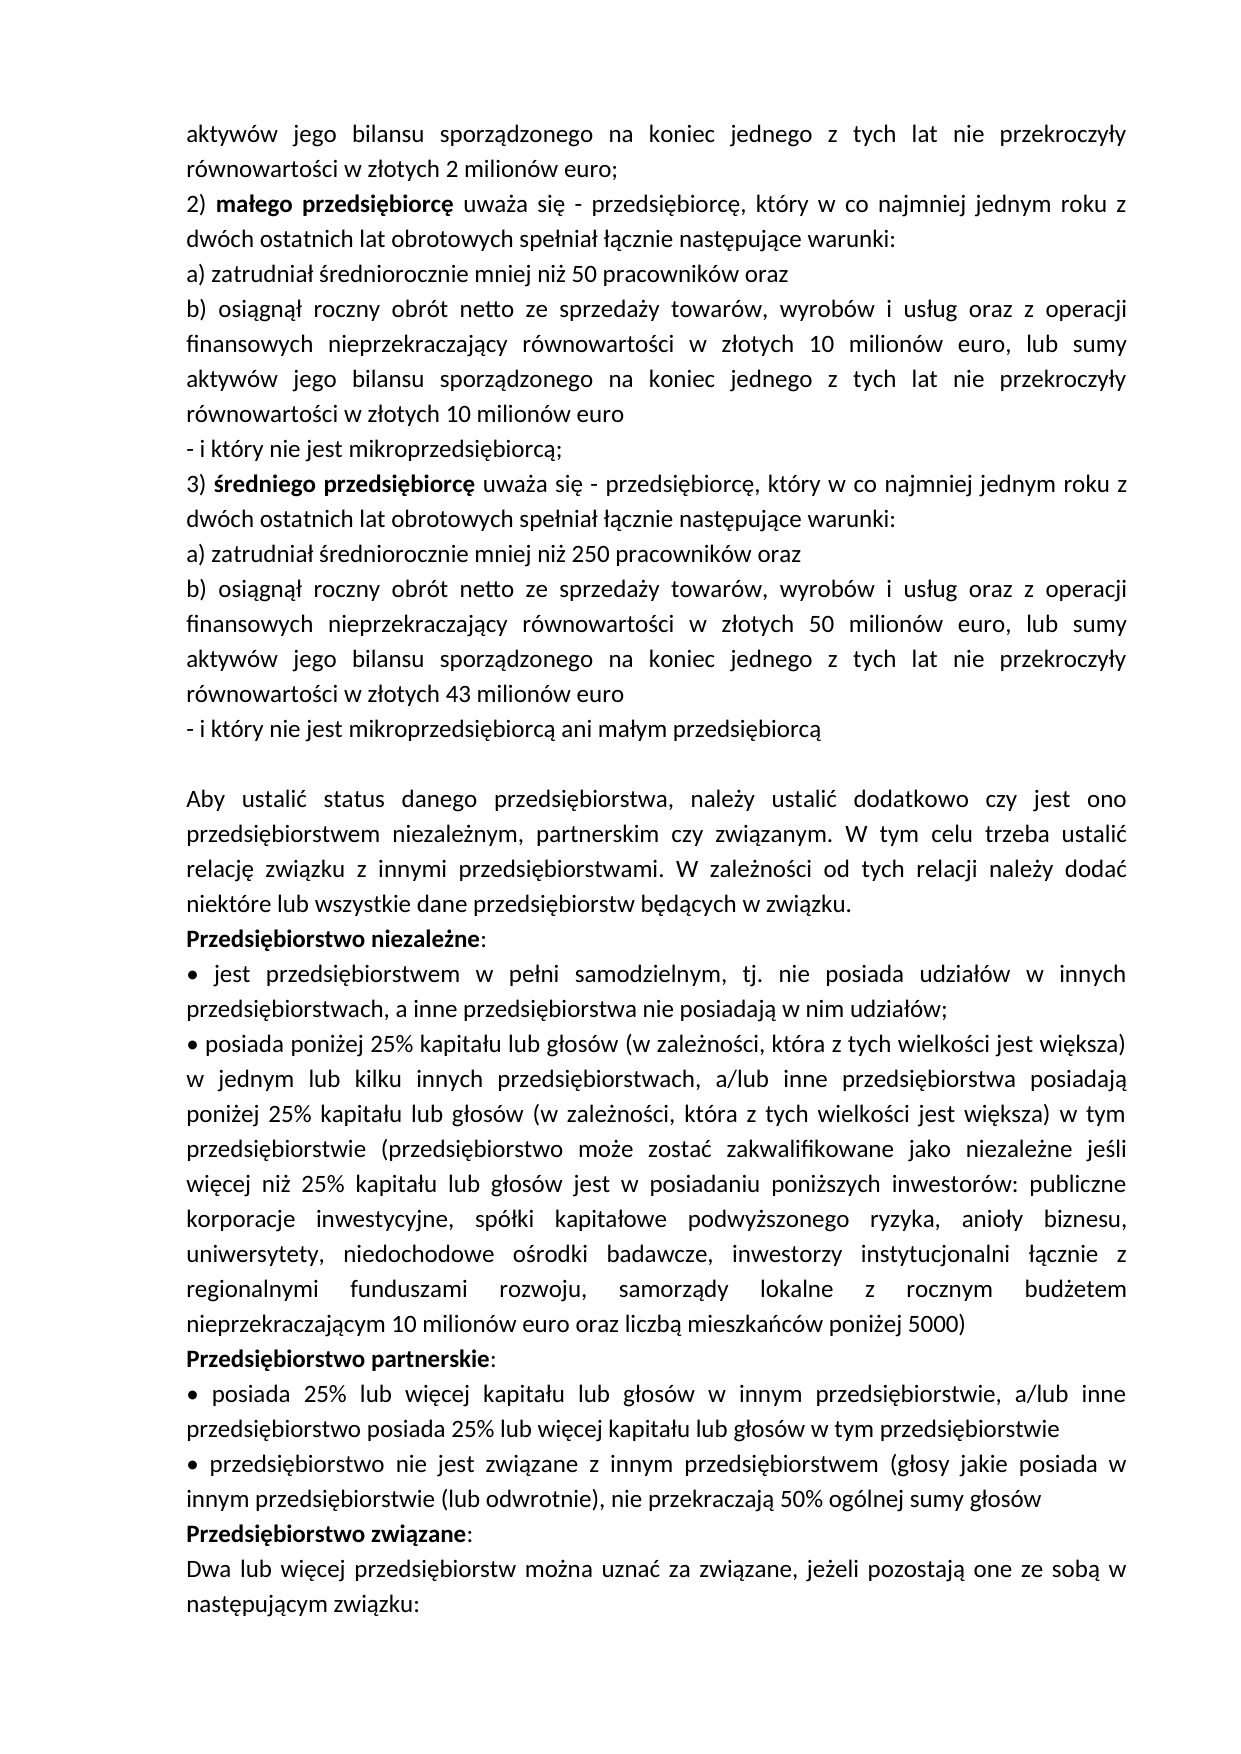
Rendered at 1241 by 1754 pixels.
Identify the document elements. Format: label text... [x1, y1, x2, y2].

text b) osiągnął roczny obrót netto ze sprzedaży towarów, wyrobów i usług oraz z operacji finansowych nieprzekraczający równowartości w złotych 10 milionów euro, lub sumy aktywów jego bilansu sporządzonego na koniec jednego z tych lat nie przekroczyły równowartości w złotych 10 milionów euro [186, 293, 1128, 429]
text 3) średniego przedsiębiorcę uważa się - przedsiębiorcę, który w co najmniej jednym roku z dwóch ostatnich lat obrotowych spełniał łącznie następujące warunki: [186, 468, 1128, 534]
text • posiada 25% lub więcej kapitału lub głosów w innym przedsiębiorstwie, a/lub inne przedsiębiorstwo posiada 25% lub więcej kapitału lub głosów w tym przedsiębiorstwie [186, 1378, 1128, 1444]
text b) osiągnął roczny obrót netto ze sprzedaży towarów, wyrobów i usług oraz z operacji finansowych nieprzekraczający równowartości w złotych 50 milionów euro, lub sumy aktywów jego bilansu sporządzonego na koniec jednego z tych lat nie przekroczyły równowartości w złotych 43 milionów euro [186, 573, 1128, 709]
text - i który nie jest mikroprzedsiębiorcą ani małym przedsiębiorcą [186, 713, 1128, 744]
text 2) małego przedsiębiorcę uważa się - przedsiębiorcę, który w co najmniej jednym roku z dwóch ostatnich lat obrotowych spełniał łącznie następujące warunki: [186, 188, 1128, 254]
text Przedsiębiorstwo niezależne: [186, 923, 1128, 954]
text Przedsiębiorstwo związane: [186, 1518, 1128, 1549]
text • jest przedsiębiorstwem w pełni samodzielnym, tj. nie posiada udziałów w innych przedsiębiorstwach, a inne przedsiębiorstwa nie posiadają w nim udziałów; [186, 958, 1128, 1024]
text - i który nie jest mikroprzedsiębiorcą; [186, 433, 1128, 464]
text Dwa lub więcej przedsiębiorstw można uznać za związane, jeżeli pozostają one ze sobą w następującym związku: [186, 1553, 1128, 1619]
text a) zatrudniał średniorocznie mniej niż 50 pracowników oraz [186, 258, 1128, 289]
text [186, 118, 1128, 184]
text a) zatrudniał średniorocznie mniej niż 250 pracowników oraz [186, 538, 1128, 569]
text • posiada poniżej 25% kapitału lub głosów (w zależności, która z tych wielkości jest większa) w jednym lub kilku innych przedsiębiorstwach, a/lub inne przedsiębiorstwa posiadają poniżej 25% kapitału lub głosów (w zależności, która z tych wielkości jest większa) w tym przedsiębiorstwie (przedsiębiorstwo może zostać zakwalifikowane jako niezależne jeśli więcej niż 25% kapitału lub głosów jest w posiadaniu poniższych inwestorów: publiczne korporacje inwestycyjne, spółki kapitałowe podwyższonego ryzyka, anioły biznesu, uniwersytety, niedochodowe ośrodki badawcze, inwestorzy instytucjonalni łącznie z regionalnymi funduszami rozwoju, samorządy lokalne z rocznym budżetem nieprzekraczającym 10 milionów euro oraz liczbą mieszkańców poniżej 5000) [186, 1028, 1128, 1339]
text Przedsiębiorstwo partnerskie: [186, 1343, 1128, 1374]
text • przedsiębiorstwo nie jest związane z innym przedsiębiorstwem (głosy jakie posiada w innym przedsiębiorstwie (lub odwrotnie), nie przekraczają 50% ogólnej sumy głosów [186, 1448, 1128, 1514]
text Aby ustalić status danego przedsiębiorstwa, należy ustalić dodatkowo czy jest ono przedsiębiorstwem niezależnym, partnerskim czy związanym. W tym celu trzeba ustalić relację związku z innymi przedsiębiorstwami. W zależności od tych relacji należy dodać niektóre lub wszystkie dane przedsiębiorstw będących w związku. [186, 783, 1128, 919]
